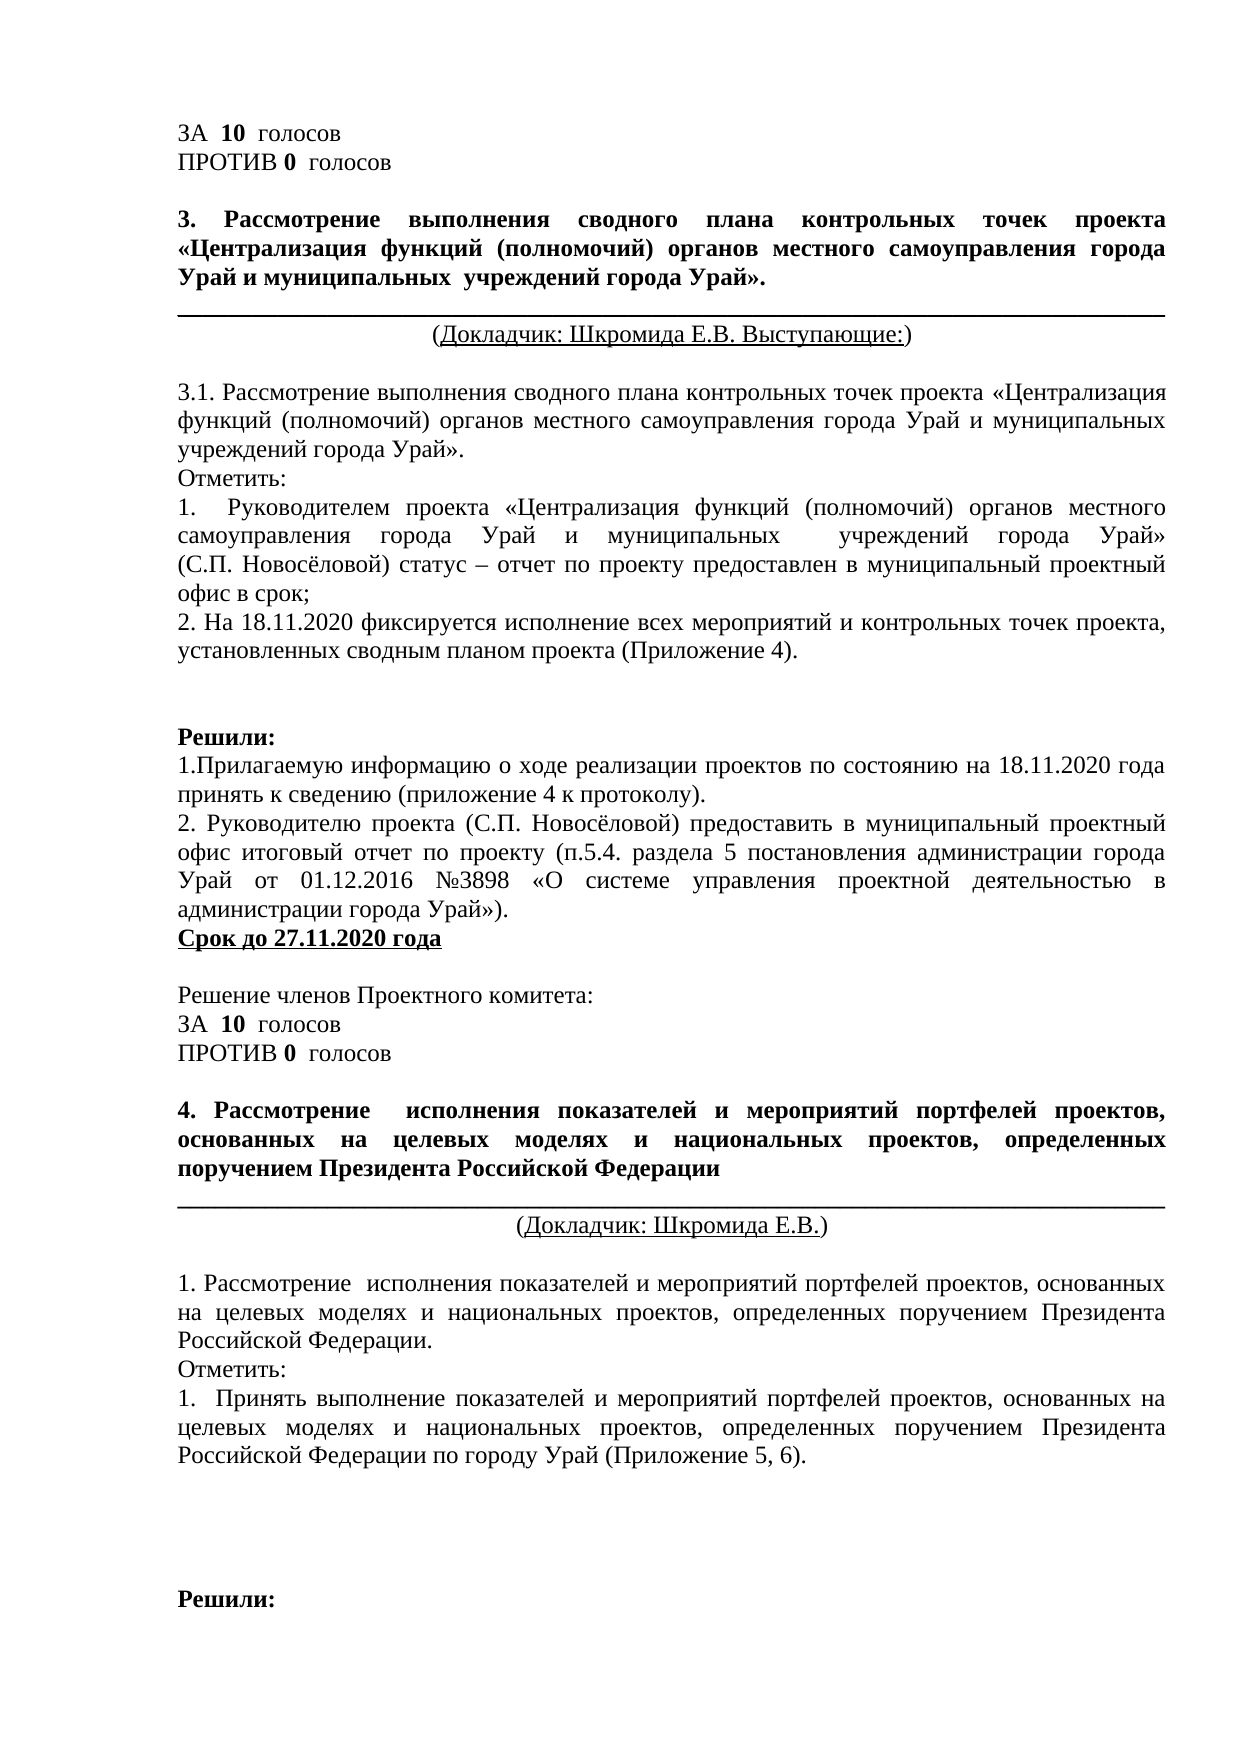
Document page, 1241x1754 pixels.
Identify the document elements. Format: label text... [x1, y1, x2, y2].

text Решили: [177, 1584, 1167, 1613]
text ЗА 10 голосов [177, 118, 1167, 147]
text Решение членов Проектного комитета: [177, 981, 1167, 1009]
text Отметить: [177, 463, 1167, 492]
text (Докладчик: Шкромида Е.В. Выступающие:) [177, 319, 1167, 348]
text 1. Рассмотрение исполнения показателей и мероприятий портфелей проектов, основанных на целевых моделях и национальных проектов, определенных поручением Президента Российской Федерации. [177, 1268, 1167, 1354]
text Решили: [177, 722, 1167, 751]
list 1. Руководителем проекта «Централизация функций (полномочий) органов местного самоуправления города Урай и муниципальных учреждений города Урай» (С.П. Новосёловой) статус – отчет по проекту предоставлен в муниципальный проектный офис в срок; [177, 492, 1167, 607]
text _______________________________________________________________________________ [177, 291, 1167, 319]
text 4. Рассмотрение исполнения показателей и мероприятий портфелей проектов, основанных на целевых моделях и национальных проектов, определенных поручением Президента Российской Федерации [177, 1096, 1167, 1182]
text (Докладчик: Шкромида Е.В.) [177, 1211, 1167, 1239]
text ПРОТИВ 0 голосов [177, 1038, 1167, 1067]
text 1.Прилагаемую информацию о ходе реализации проектов по состоянию на 18.11.2020 года принять к сведению (приложение 4 к протоколу). [177, 751, 1167, 808]
text Срок до 27.11.2020 года [177, 923, 1167, 952]
list Отметить: [177, 1354, 1167, 1383]
list 3.1. Рассмотрение выполнения сводного плана контрольных точек проекта «Централизация функций (полномочий) органов местного самоуправления города Урай и муниципальных учреждений города Урай». [177, 377, 1167, 463]
list 2. На 18.11.2020 фиксируется исполнение всех мероприятий и контрольных точек проекта, установленных сводным планом проекта (Приложение 4). [177, 607, 1167, 664]
text 1. Принять выполнение показателей и мероприятий портфелей проектов, основанных на целевых моделях и национальных проектов, определенных поручением Президента Российской Федерации по городу Урай (Приложение 5, 6). [177, 1383, 1167, 1469]
text 2. Руководителю проекта (С.П. Новосёловой) предоставить в муниципальный проектный офис итоговый отчет по проекту (п.5.4. раздела 5 постановления администрации города Урай от 01.12.2016 №3898 «О системе управления проектной деятельностью в администрации города Урай»). [177, 808, 1167, 923]
text _______________________________________________________________________________ [177, 1182, 1167, 1211]
text 3. Рассмотрение выполнения сводного плана контрольных точек проекта «Централизация функций (полномочий) органов местного самоуправления города Урай и муниципальных учреждений города Урай». [177, 204, 1167, 291]
text ПРОТИВ 0 голосов [177, 147, 1167, 176]
text ЗА 10 голосов [177, 1009, 1167, 1038]
